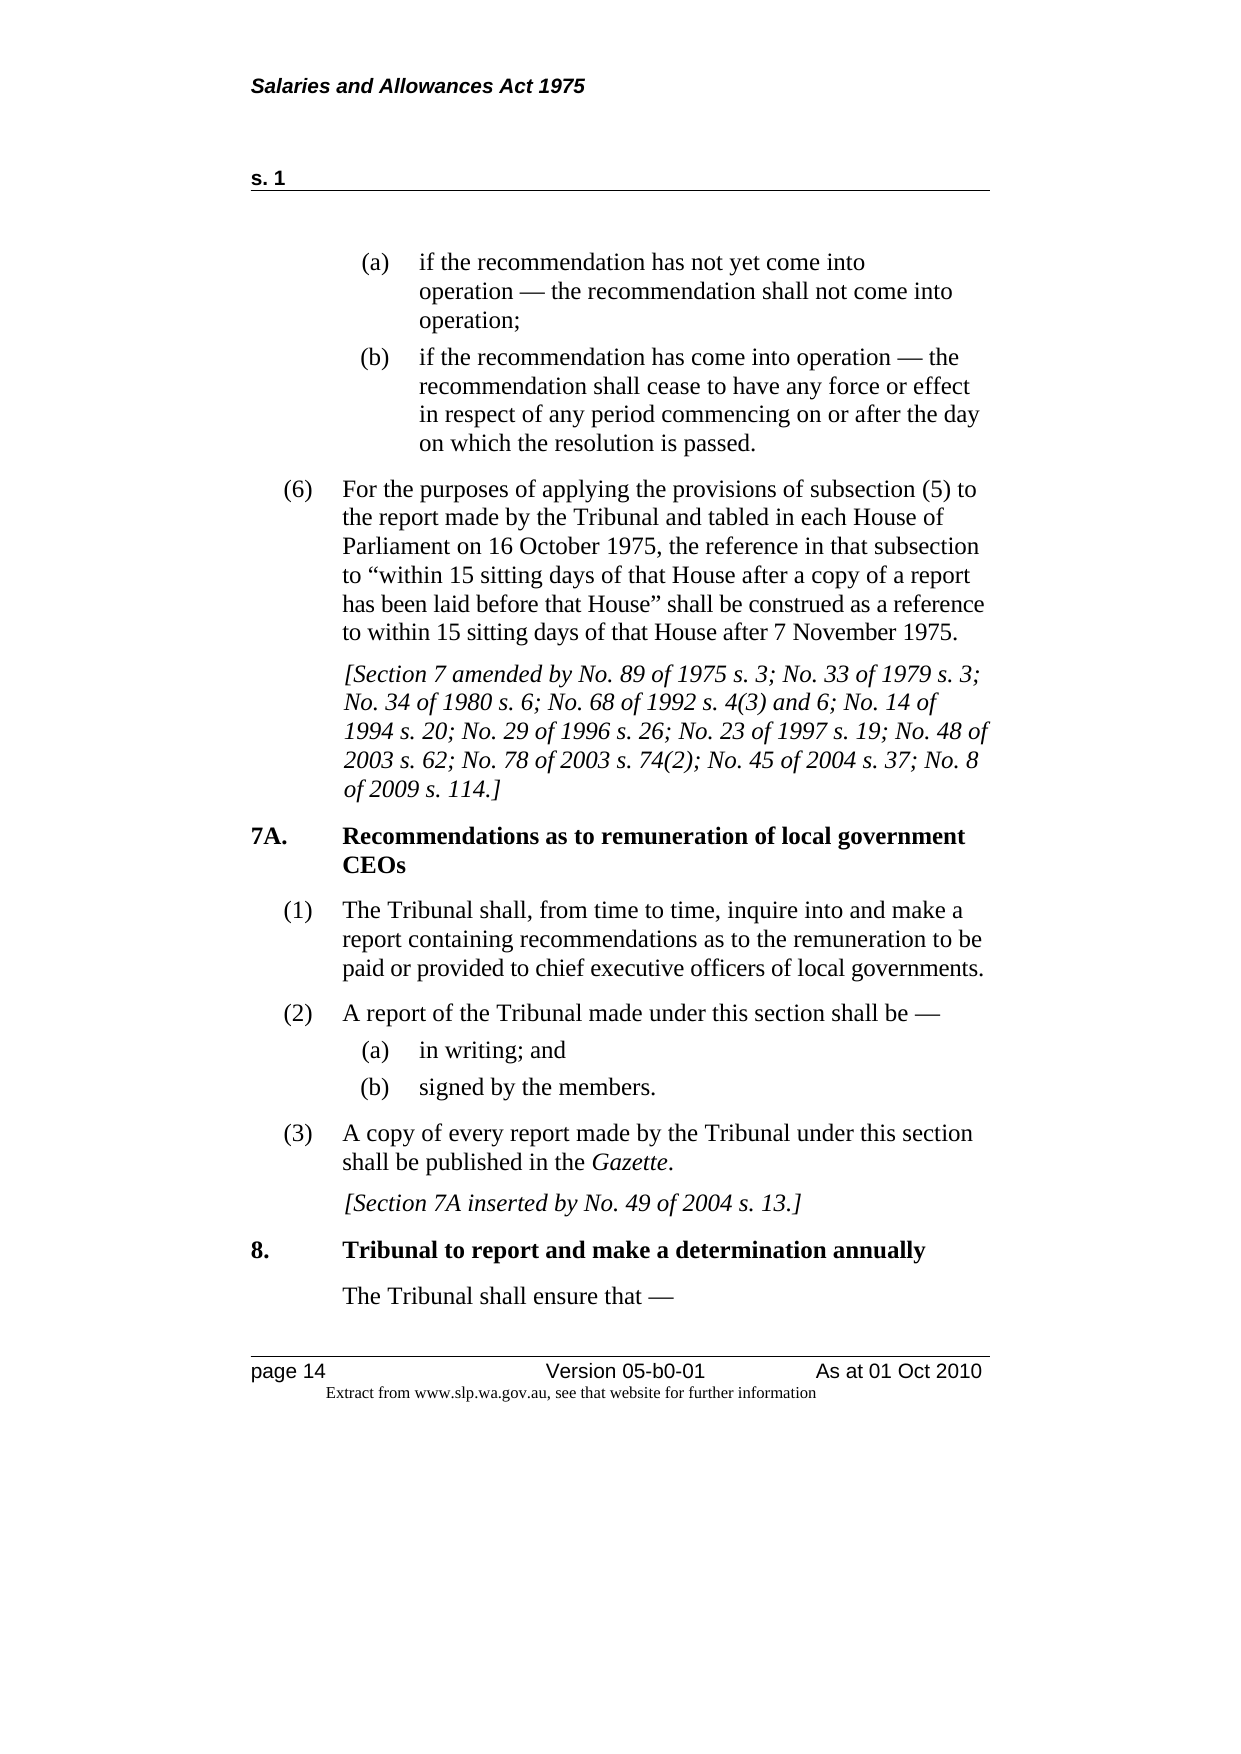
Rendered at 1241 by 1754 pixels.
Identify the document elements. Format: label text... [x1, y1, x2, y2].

text (3) A copy of every report made by the Tribunal under this section shall be published in the Gazette. [251, 1118, 990, 1175]
text [Section 7 amended by No. 89 of 1975 s. 3; No. 33 of 1979 s. 3; No. 34 of 1980 s. 6; No. 68 of 1992 s. 4(3) and 6; No. 14 of 1994 s. 20; No. 29 of 1996 s. 26; No. 23 of 1997 s. 19; No. 48 of 2003 s. 62; No. 78 of 2003 s. 74(2); No. 45 of 2004 s. 37; No. 8 of 2009 s. 114.] [251, 659, 990, 802]
subtitle 8. Tribunal to report and make a determination annually [251, 1235, 990, 1264]
text (b) if the recommendation has come into operation — the recommendation shall cease to have any force or effect in respect of any period commencing on or after the day on which the resolution is passed. [251, 342, 990, 457]
subtitle 7A. Recommendations as to remuneration of local government CEOs [251, 821, 990, 879]
text [Section 7A inserted by No. 49 of 2004 s. 13.] [251, 1188, 990, 1217]
text The Tribunal shall ensure that — [251, 1281, 990, 1309]
text (6) For the purposes of applying the provisions of subsection (5) to the report made by the Tribunal and tabled in each House of Parliament on 16 October 1975, the reference in that subsection to “within 15 sitting days of that House after a copy of a report has been laid before that House” shall be construed as a reference to within 15 sitting days of that House after 7 November 1975. [251, 474, 990, 646]
text (a) if the recommendation has not yet come into operation — the recommendation shall not come into operation; [251, 247, 990, 334]
text (a) in writing; and [251, 1035, 990, 1064]
text (b) signed by the members. [251, 1072, 990, 1101]
text (2) A report of the Tribunal made under this section shall be — [251, 998, 990, 1027]
text (1) The Tribunal shall, from time to time, inquire into and make a report containing recommendations as to the remuneration to be paid or provided to chief executive officers of local governments. [251, 895, 990, 982]
